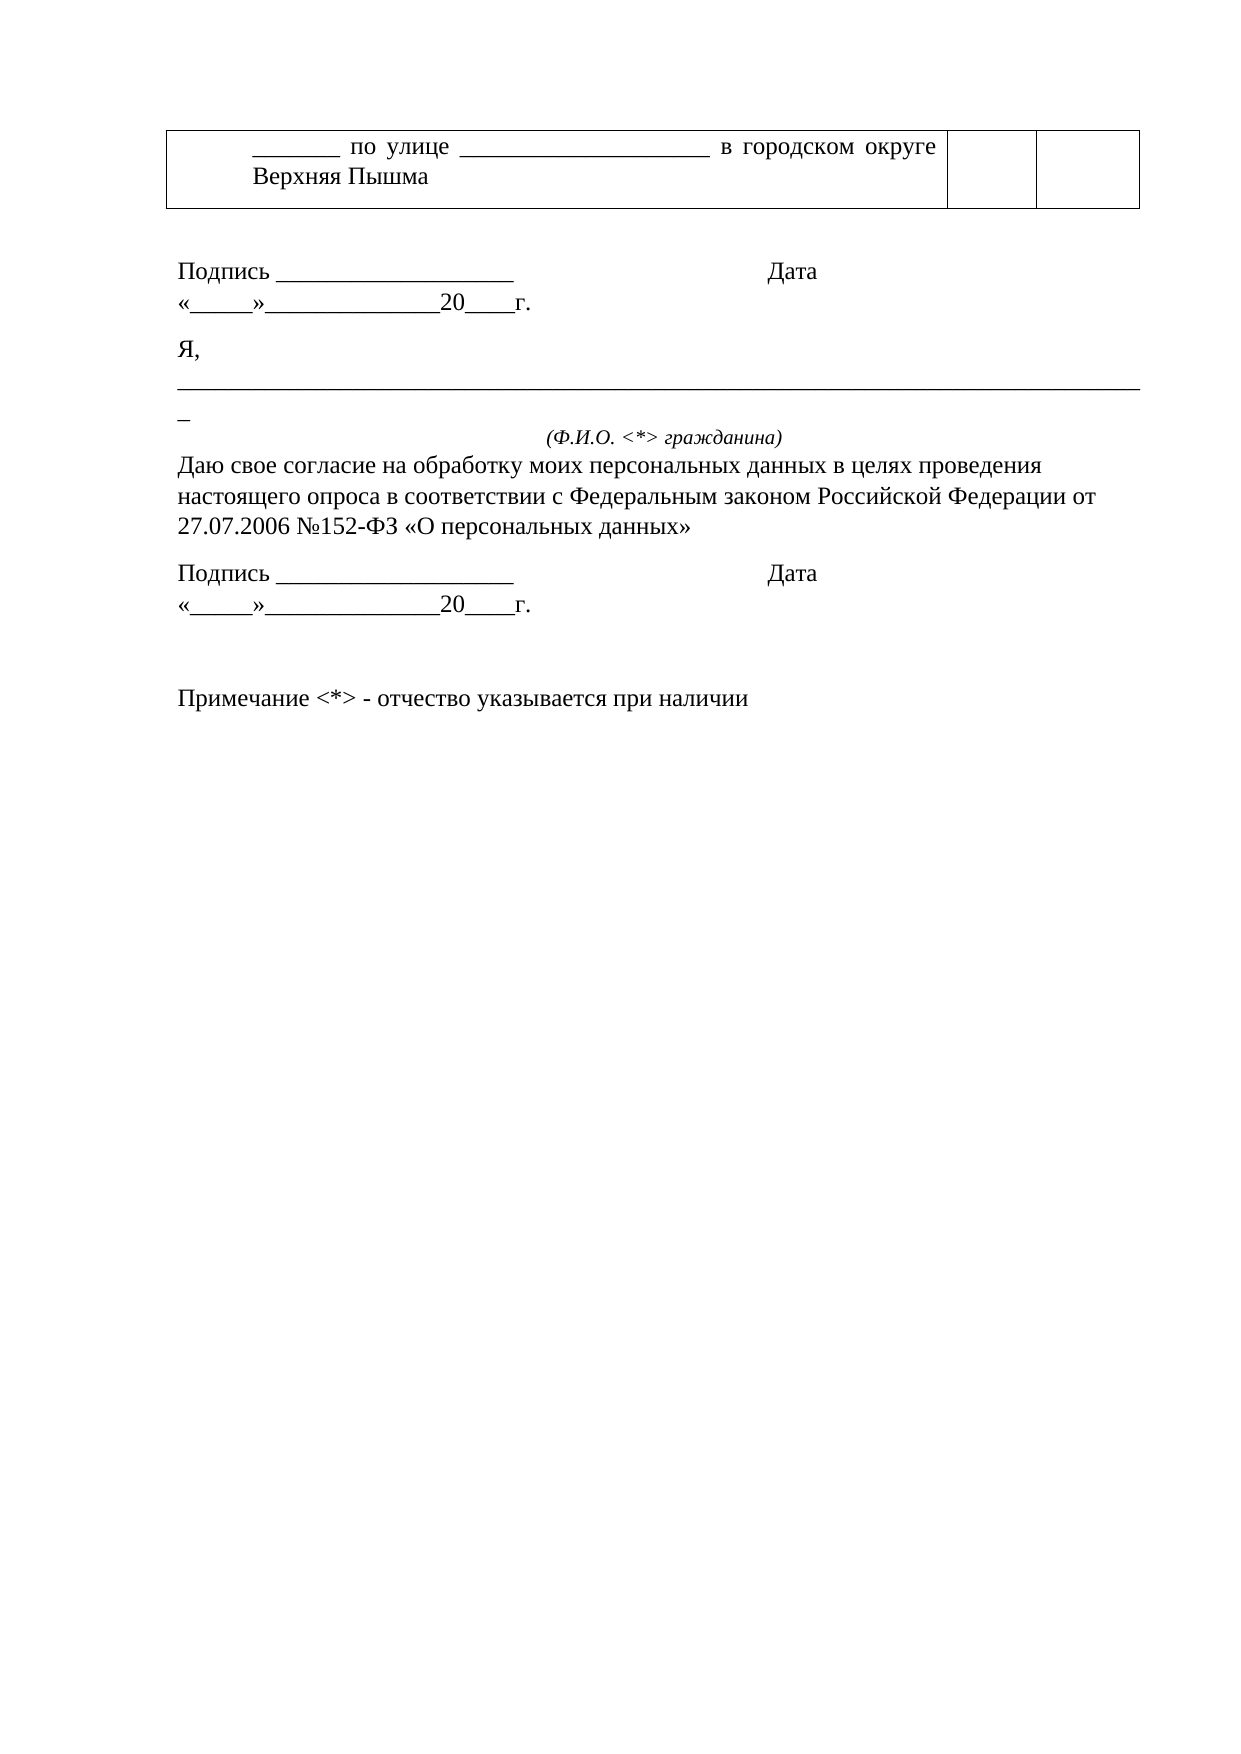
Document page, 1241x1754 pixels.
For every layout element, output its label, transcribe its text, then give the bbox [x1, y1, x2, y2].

text Подпись ___________________ Дата «_____»______________20____г. [177, 256, 1152, 316]
text Примечание <*> - отчество указывается при наличии [177, 683, 1152, 712]
table_cell [1037, 131, 1139, 208]
text (Ф.И.О. <*> гражданина) [472, 425, 1152, 449]
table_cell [167, 131, 947, 208]
table_cell [948, 131, 1036, 208]
text Даю свое согласие на обработку моих персональных данных в целях проведения настоящего опроса в соответствии с Федеральным законом Российской Федерации от 27.07.2006 №152-ФЗ «О персональных данных» [177, 451, 1152, 540]
text Я, ______________________________________________________________________________ [177, 334, 1152, 423]
text Подпись ___________________ Дата «_____»______________20____г. [177, 558, 1152, 618]
